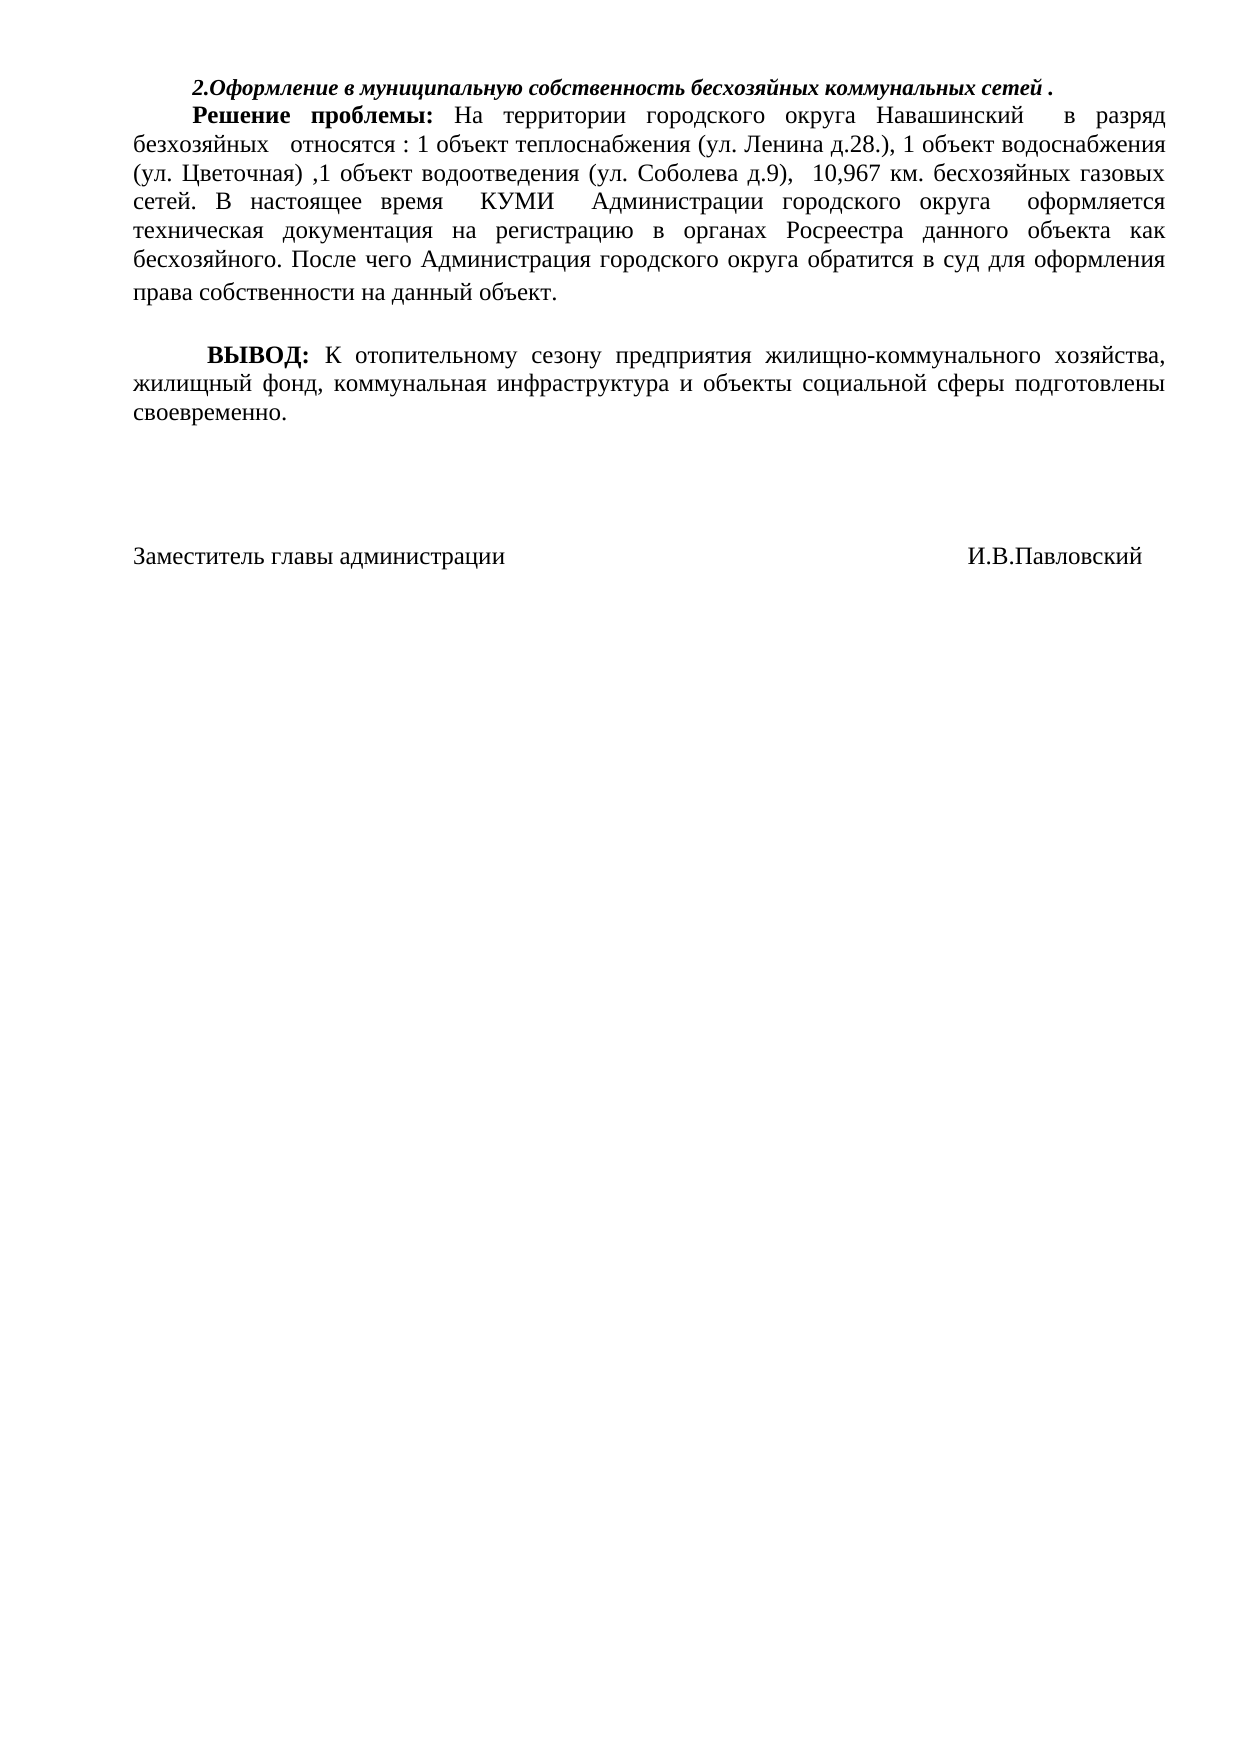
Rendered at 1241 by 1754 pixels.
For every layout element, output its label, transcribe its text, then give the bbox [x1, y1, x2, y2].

text Решение проблемы: На территории городского округа Навашинский в разряд безхозяйных относятся : 1 объект теплоснабжения (ул. Ленина д.28.), 1 объект водоснабжения (ул. Цветочная) ,1 объект водоотведения (ул. Соболева д.9), . бесхозяйных газовых сетей. В настоящее время КУМИ Администрации городского округа оформляется техническая документация на регистрацию в органах Росреестра данного объекта как бесхозяйного. После чего Администрация городского округа обратится в суд для оформления права собственности на данный объект. [133, 100, 1167, 306]
text 2.Оформление в муниципальную собственность бесхозяйных коммунальных сетей . [133, 74, 1167, 100]
text ВЫВОД: К отопительному сезону предприятия жилищно-коммунального хозяйства, жилищный фонд, коммунальная инфраструктура и объекты социальной сферы подготовлены своевременно. [133, 340, 1167, 426]
text Заместитель главы администрации И.В.Павловский [133, 541, 1167, 570]
